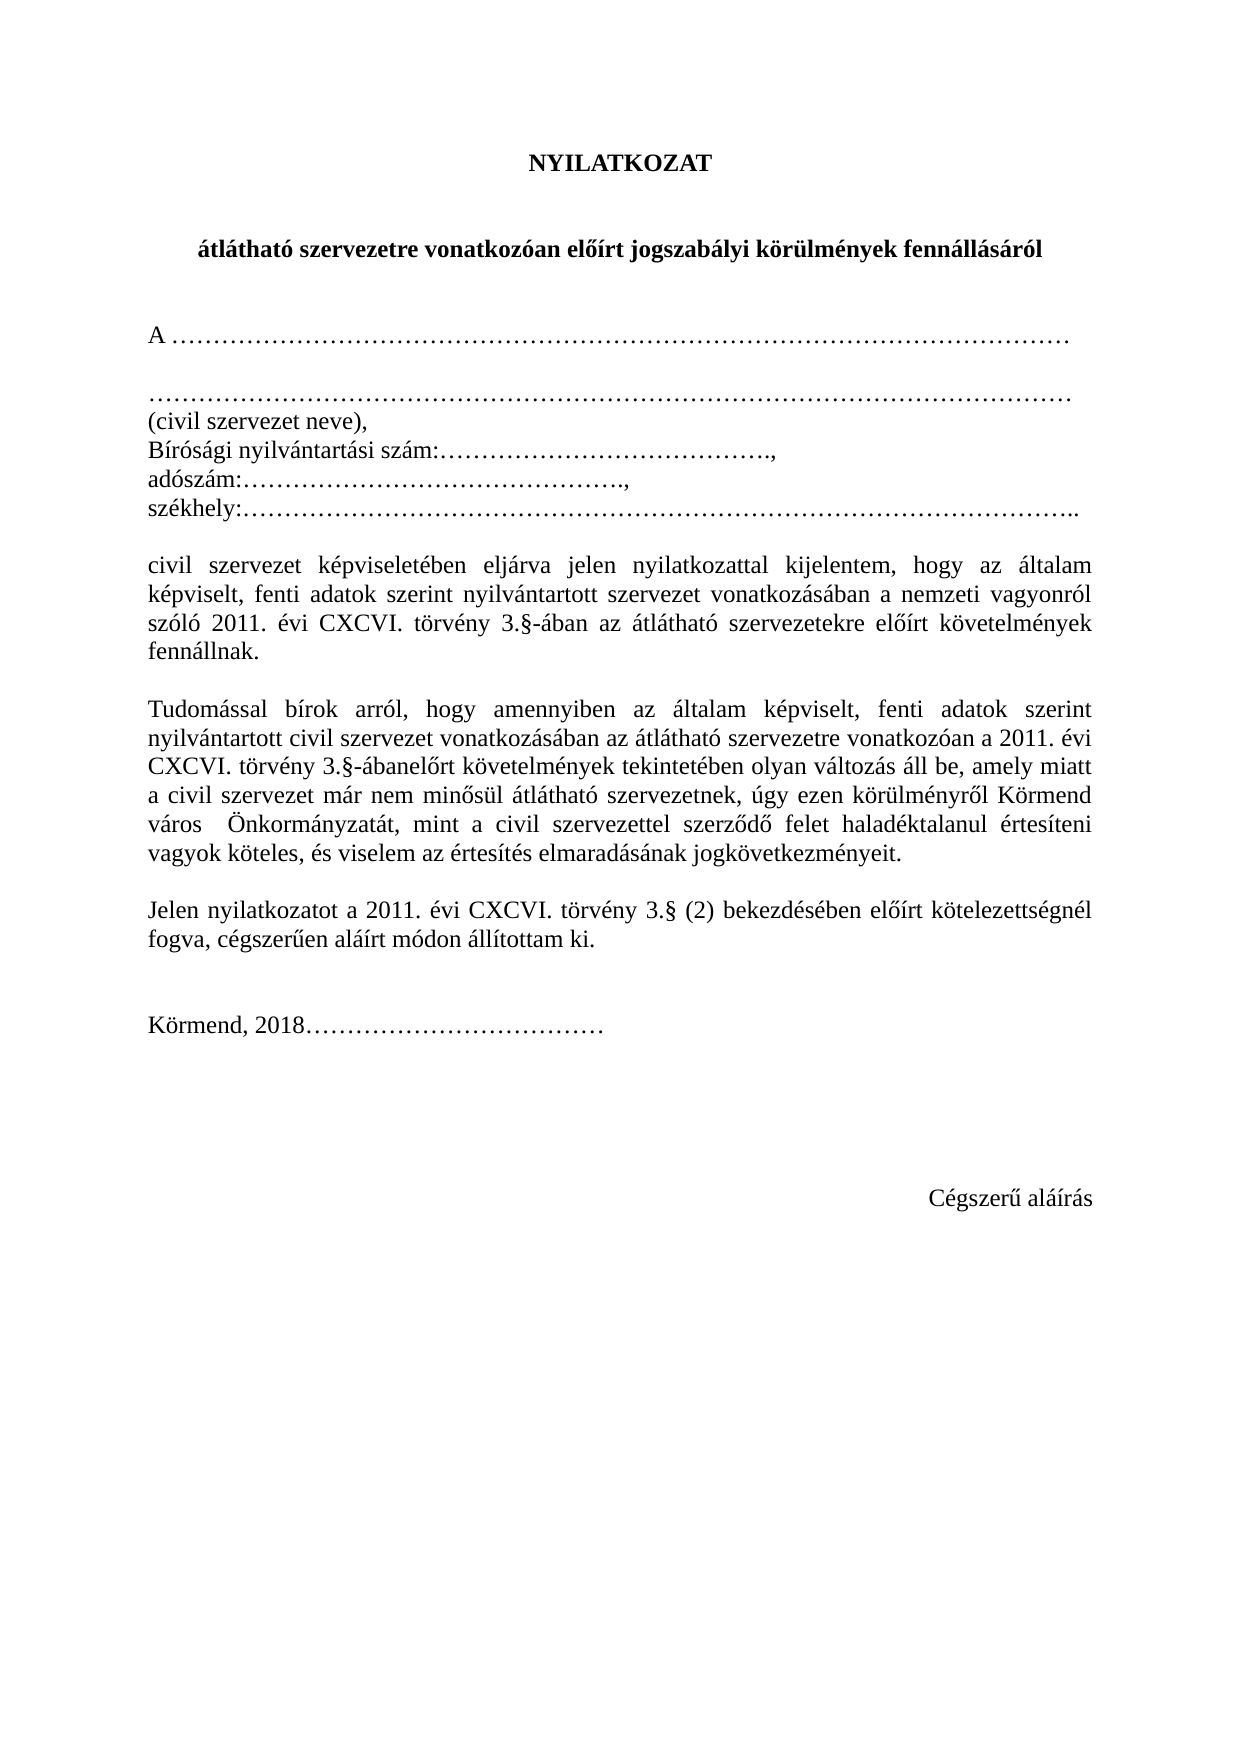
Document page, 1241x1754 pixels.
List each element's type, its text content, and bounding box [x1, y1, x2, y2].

text székhely:……………………………………………………………………………………….. [148, 493, 1093, 521]
text civil szervezet képviseletében eljárva jelen nyilatkozattal kijelentem, hogy az általam képviselt, fenti adatok szerint nyilvántartott szervezet vonatkozásában a nemzeti vagyonról szóló 2011. évi CXCVI. törvény 3.§-ában az átlátható szervezetekre előírt követelmények fennállnak. [148, 550, 1093, 665]
text Körmend, 2018……………………………… [148, 1010, 1093, 1039]
text ………………………………………………………………………………………………… [148, 378, 1093, 406]
text Bírósági nyilvántartási szám:…………………………………., [148, 435, 1093, 464]
text NYILATKOZAT [148, 148, 1093, 176]
text Jelen nyilatkozatot a 2011. évi CXCVI. törvény 3.§ (2) bekezdésében előírt kötelezettségnél fogva, cégszerűen aláírt módon állítottam ki. [148, 895, 1093, 953]
text átlátható szervezetre vonatkozóan előírt jogszabályi körülmények fennállásáról [148, 234, 1093, 263]
text (civil szervezet neve), [148, 406, 1093, 435]
text Cégszerű aláírás [148, 1183, 1093, 1211]
text adószám:………………………………………., [148, 464, 1093, 493]
text Tudomással bírok arról, hogy amennyiben az általam képviselt, fenti adatok szerint nyilvántartott civil szervezet vonatkozásában az átlátható szervezetre vonatkozóan a 2011. évi CXCVI. törvény 3.§-ábanelőrt követelmények tekintetében olyan változás áll be, amely miatt a civil szervezet már nem minősül átlátható szervezetnek, úgy ezen körülményről Körmend város Önkormányzatát, mint a civil szervezettel szerződő felet haladéktalanul értesíteni vagyok köteles, és viselem az értesítés elmaradásának jogkövetkezményeit. [148, 694, 1093, 866]
text A ……………………………………………………………………………………………… [148, 320, 1093, 349]
